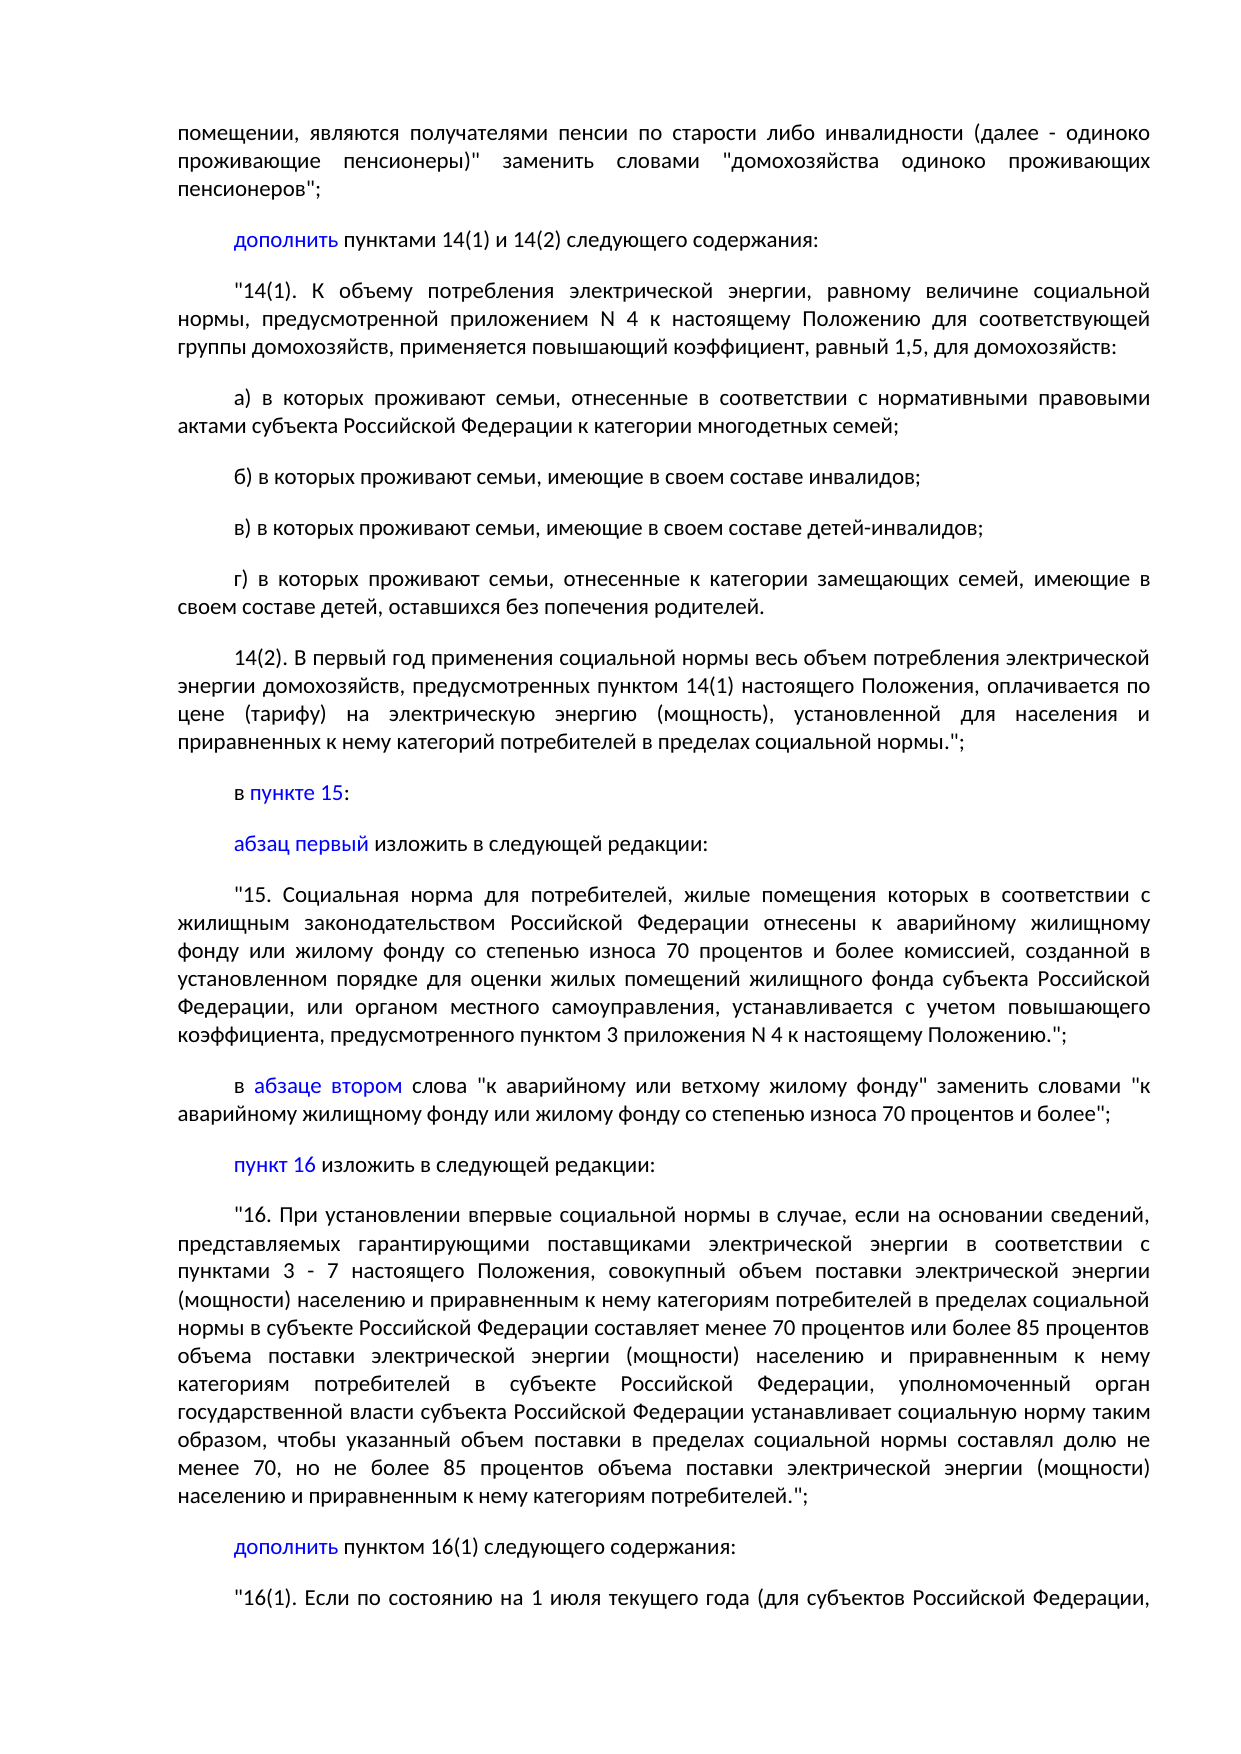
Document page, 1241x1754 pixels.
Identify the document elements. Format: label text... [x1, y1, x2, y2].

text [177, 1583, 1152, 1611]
text 14(2). В первый год применения социальной нормы весь объем потребления электрической энергии домохозяйств, предусмотренных пунктом 14(1) настоящего Положения, оплачивается по цене (тарифу) на электрическую энергию (мощность), установленной для населения и приравненных к нему категорий потребителей в пределах социальной нормы."; [177, 643, 1152, 755]
text "14(1). К объему потребления электрической энергии, равному величине социальной нормы, предусмотренной приложением N 4 к настоящему Положению для соответствующей группы домохозяйств, применяется повышающий коэффициент, равный 1,5, для домохозяйств: [177, 276, 1152, 360]
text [177, 118, 1152, 202]
text абзац первый изложить в следующей редакции: [177, 829, 1152, 857]
text пункт 16 изложить в следующей редакции: [177, 1150, 1152, 1178]
text в) в которых проживают семьи, имеющие в своем составе детей-инвалидов; [177, 513, 1152, 541]
text а) в которых проживают семьи, отнесенные в соответствии с нормативными правовыми актами субъекта Российской Федерации к категории многодетных семей; [177, 383, 1152, 439]
text "16. При установлении впервые социальной нормы в случае, если на основании сведений, представляемых гарантирующими поставщиками электрической энергии в соответствии с пунктами 3 - 7 настоящего Положения, совокупный объем поставки электрической энергии (мощности) населению и приравненным к нему категориям потребителей в пределах социальной нормы в субъекте Российской Федерации составляет менее 70 процентов или более 85 процентов объема поставки электрической энергии (мощности) населению и приравненным к нему категориям потребителей в субъекте Российской Федерации, уполномоченный орган государственной власти субъекта Российской Федерации устанавливает социальную норму таким образом, чтобы указанный объем поставки в пределах социальной нормы составлял долю не менее 70, но не более 85 процентов объема поставки электрической энергии (мощности) населению и приравненным к нему категориям потребителей."; [177, 1201, 1152, 1509]
text б) в которых проживают семьи, имеющие в своем составе инвалидов; [177, 462, 1152, 490]
text в абзаце втором слова "к аварийному или ветхому жилому фонду" заменить словами "к аварийному жилищному фонду или жилому фонду со степенью износа 70 процентов и более"; [177, 1071, 1152, 1127]
text г) в которых проживают семьи, отнесенные к категории замещающих семей, имеющие в своем составе детей, оставшихся без попечения родителей. [177, 564, 1152, 620]
text в пункте 15: [177, 778, 1152, 806]
text дополнить пунктом 16(1) следующего содержания: [177, 1532, 1152, 1560]
text дополнить пунктами 14(1) и 14(2) следующего содержания: [177, 225, 1152, 253]
text "15. Социальная норма для потребителей, жилые помещения которых в соответствии с жилищным законодательством Российской Федерации отнесены к аварийному жилищному фонду или жилому фонду со степенью износа 70 процентов и более комиссией, созданной в установленном порядке для оценки жилых помещений жилищного фонда субъекта Российской Федерации, или органом местного самоуправления, устанавливается с учетом повышающего коэффициента, предусмотренного пунктом 3 приложения N 4 к настоящему Положению."; [177, 880, 1152, 1048]
